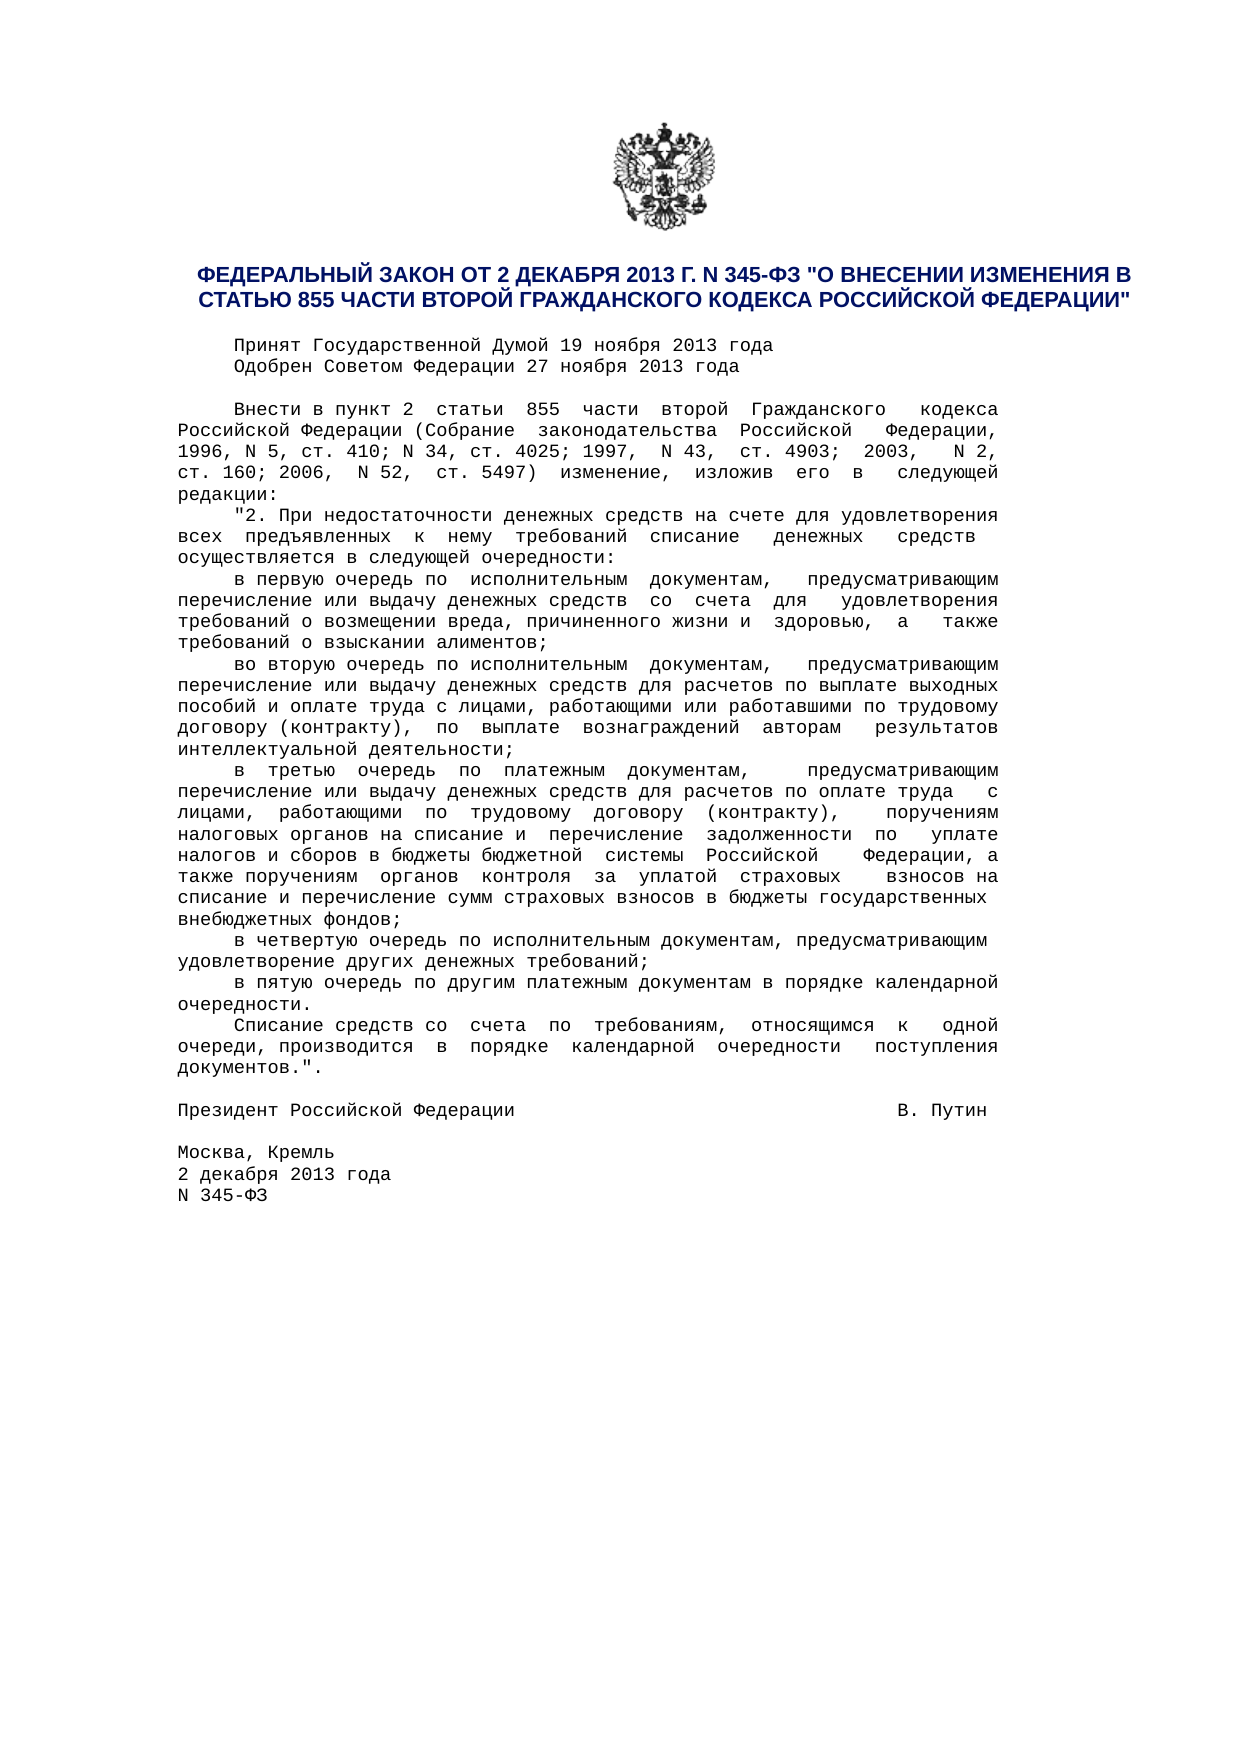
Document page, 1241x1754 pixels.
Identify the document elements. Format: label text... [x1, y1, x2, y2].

text Принят Государственной Думой 19 ноября 2013 года [177, 336, 1152, 357]
text "2. При недостаточности денежных средств на счете для удовлетворения [177, 506, 1152, 527]
text требований о взыскании алиментов; [177, 633, 1152, 654]
text также поручениям органов контроля за уплатой страховых взносов на [177, 867, 1152, 888]
text договору (контракту), по выплате вознаграждений авторам результатов [177, 718, 1152, 739]
text лицами, работающими по трудовому договору (контракту), поручениям [177, 803, 1152, 824]
text Одобрен Советом Федерации 27 ноября 2013 года [177, 357, 1152, 378]
text всех предъявленных к нему требований списание денежных средств [177, 527, 1152, 548]
text редакции: [177, 484, 1152, 506]
text Президент Российской Федерации В. Путин [177, 1101, 1152, 1122]
text в третью очередь по платежным документам, предусматривающим [177, 761, 1152, 782]
text очереди, производится в порядке календарной очередности поступления [177, 1037, 1152, 1058]
picture [609, 118, 720, 239]
text Федеральный закон от 2 декабря 2013 г. N 345-ФЗ "О внесении изменения в статью 855 части второй Гражданского кодекса Российской Федерации" [177, 262, 1152, 312]
text N 345-ФЗ [177, 1186, 1152, 1207]
text ст. 160; 2006, N 52, ст. 5497) изменение, изложив его в следующей [177, 463, 1152, 484]
text перечисление или выдачу денежных средств со счета для удовлетворения [177, 591, 1152, 612]
text 1996, N 5, ст. 410; N 34, ст. 4025; 1997, N 43, ст. 4903; 2003, N 2, [177, 442, 1152, 463]
text Списание средств со счета по требованиям, относящимся к одной [177, 1016, 1152, 1037]
text документов.". [177, 1058, 1152, 1079]
text списание и перечисление сумм страховых взносов в бюджеты государственных [177, 888, 1152, 909]
text Москва, Кремль [177, 1143, 1152, 1164]
text Российской Федерации (Собрание законодательства Российской Федерации, [177, 421, 1152, 442]
text в четвертую очередь по исполнительным документам, предусматривающим [177, 931, 1152, 952]
text Внести в пункт 2 статьи 855 части второй Гражданского кодекса [177, 399, 1152, 421]
text очередности. [177, 994, 1152, 1016]
text перечисление или выдачу денежных средств для расчетов по оплате труда с [177, 782, 1152, 803]
text пособий и оплате труда с лицами, работающими или работавшими по трудовому [177, 697, 1152, 718]
text налогов и сборов в бюджеты бюджетной системы Российской Федерации, а [177, 846, 1152, 867]
text во вторую очередь по исполнительным документам, предусматривающим [177, 654, 1152, 676]
text требований о возмещении вреда, причиненного жизни и здоровью, а также [177, 612, 1152, 633]
text удовлетворение других денежных требований; [177, 952, 1152, 973]
text 2 декабря 2013 года [177, 1164, 1152, 1186]
text перечисление или выдачу денежных средств для расчетов по выплате выходных [177, 676, 1152, 697]
text в пятую очередь по другим платежным документам в порядке календарной [177, 973, 1152, 994]
text налоговых органов на списание и перечисление задолженности по уплате [177, 824, 1152, 846]
text в первую очередь по исполнительным документам, предусматривающим [177, 569, 1152, 591]
text интеллектуальной деятельности; [177, 739, 1152, 761]
text внебюджетных фондов; [177, 909, 1152, 931]
text осуществляется в следующей очередности: [177, 548, 1152, 569]
